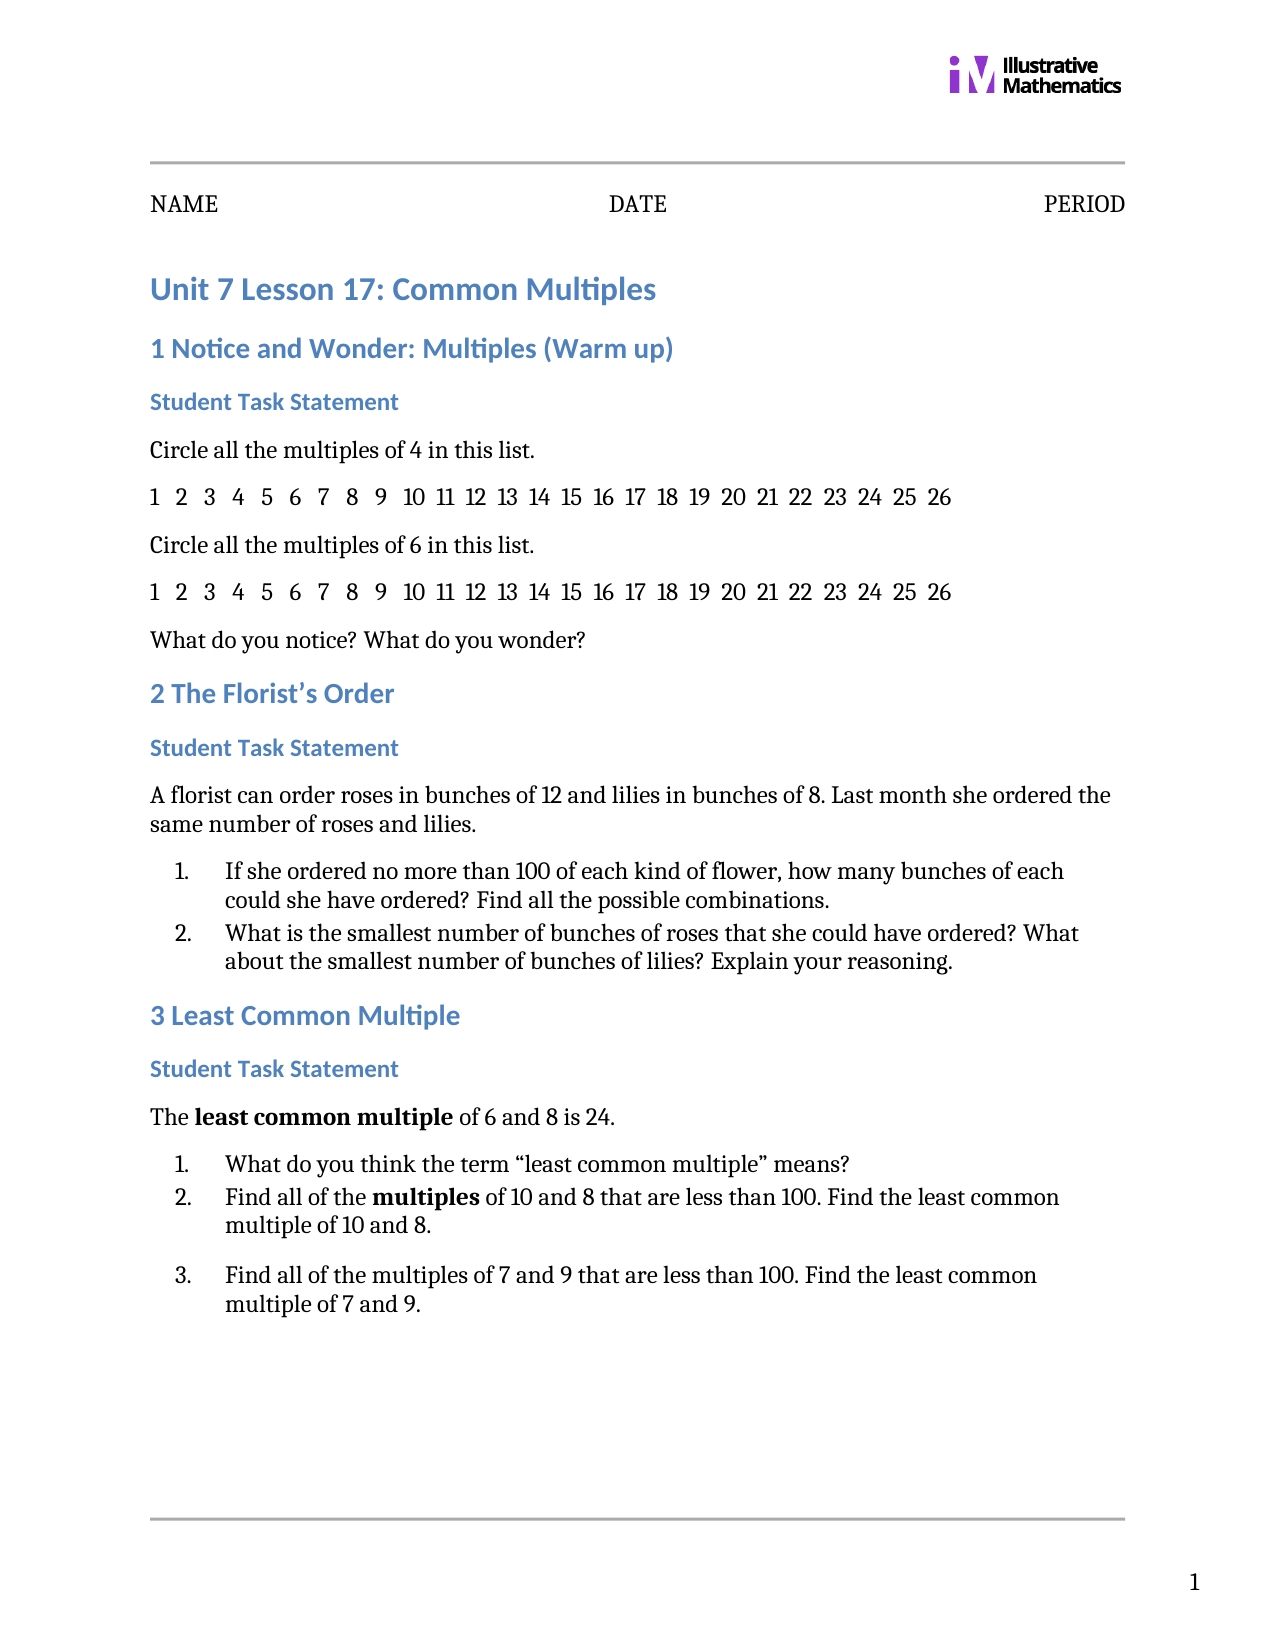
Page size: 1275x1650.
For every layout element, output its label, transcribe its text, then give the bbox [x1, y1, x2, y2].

text Circle all the multiples of 4 in this list. [150, 436, 1125, 464]
text The least common multiple of 6 and 8 is 24. [150, 1102, 1125, 1131]
subtitle Student Task Statement [150, 386, 1125, 417]
subtitle Student Task Statement [150, 732, 1125, 762]
text What do you notice? What do you wonder? [150, 626, 1125, 654]
picture [949, 55, 1121, 93]
subtitle Unit 7 Lesson 17: Common Multiples [150, 268, 1125, 309]
list Find all of the multiples of 7 and 9 that are less than 100. Find the least common multiple of 7 and 9. [175, 1261, 1125, 1318]
list If she ordered no more than 100 of each kind of flower, how many bunches of each could she have ordered? Find all the possible combinations. [175, 857, 1125, 915]
text A florist can order roses in bunches of 12 and lilies in bunches of 8. Last month she ordered the same number of roses and lilies. [150, 781, 1125, 838]
text Circle all the multiples of 6 in this list. [150, 531, 1125, 559]
list What do you think the term “least common multiple” means? [175, 1150, 1125, 1179]
subtitle 1 Notice and Wonder: Multiples (Warm up) [150, 330, 1125, 366]
text 1 2 3 4 5 6 7 8 9 10 11 12 13 14 15 16 17 18 19 20 21 22 23 24 25 26 [150, 483, 1125, 512]
subtitle Student Task Statement [150, 1053, 1125, 1084]
subtitle 2 The Florist’s Order [150, 675, 1125, 711]
subtitle 3 Least Common Multiple [150, 997, 1125, 1032]
text 1 2 3 4 5 6 7 8 9 10 11 12 13 14 15 16 17 18 19 20 21 22 23 24 25 26 [150, 578, 1125, 607]
list What is the smallest number of bunches of roses that she could have ordered? What about the smallest number of bunches of lilies? Explain your reasoning. [175, 918, 1125, 976]
list Find all of the multiples of 10 and 8 that are less than 100. Find the least common multiple of 10 and 8. [175, 1182, 1125, 1240]
